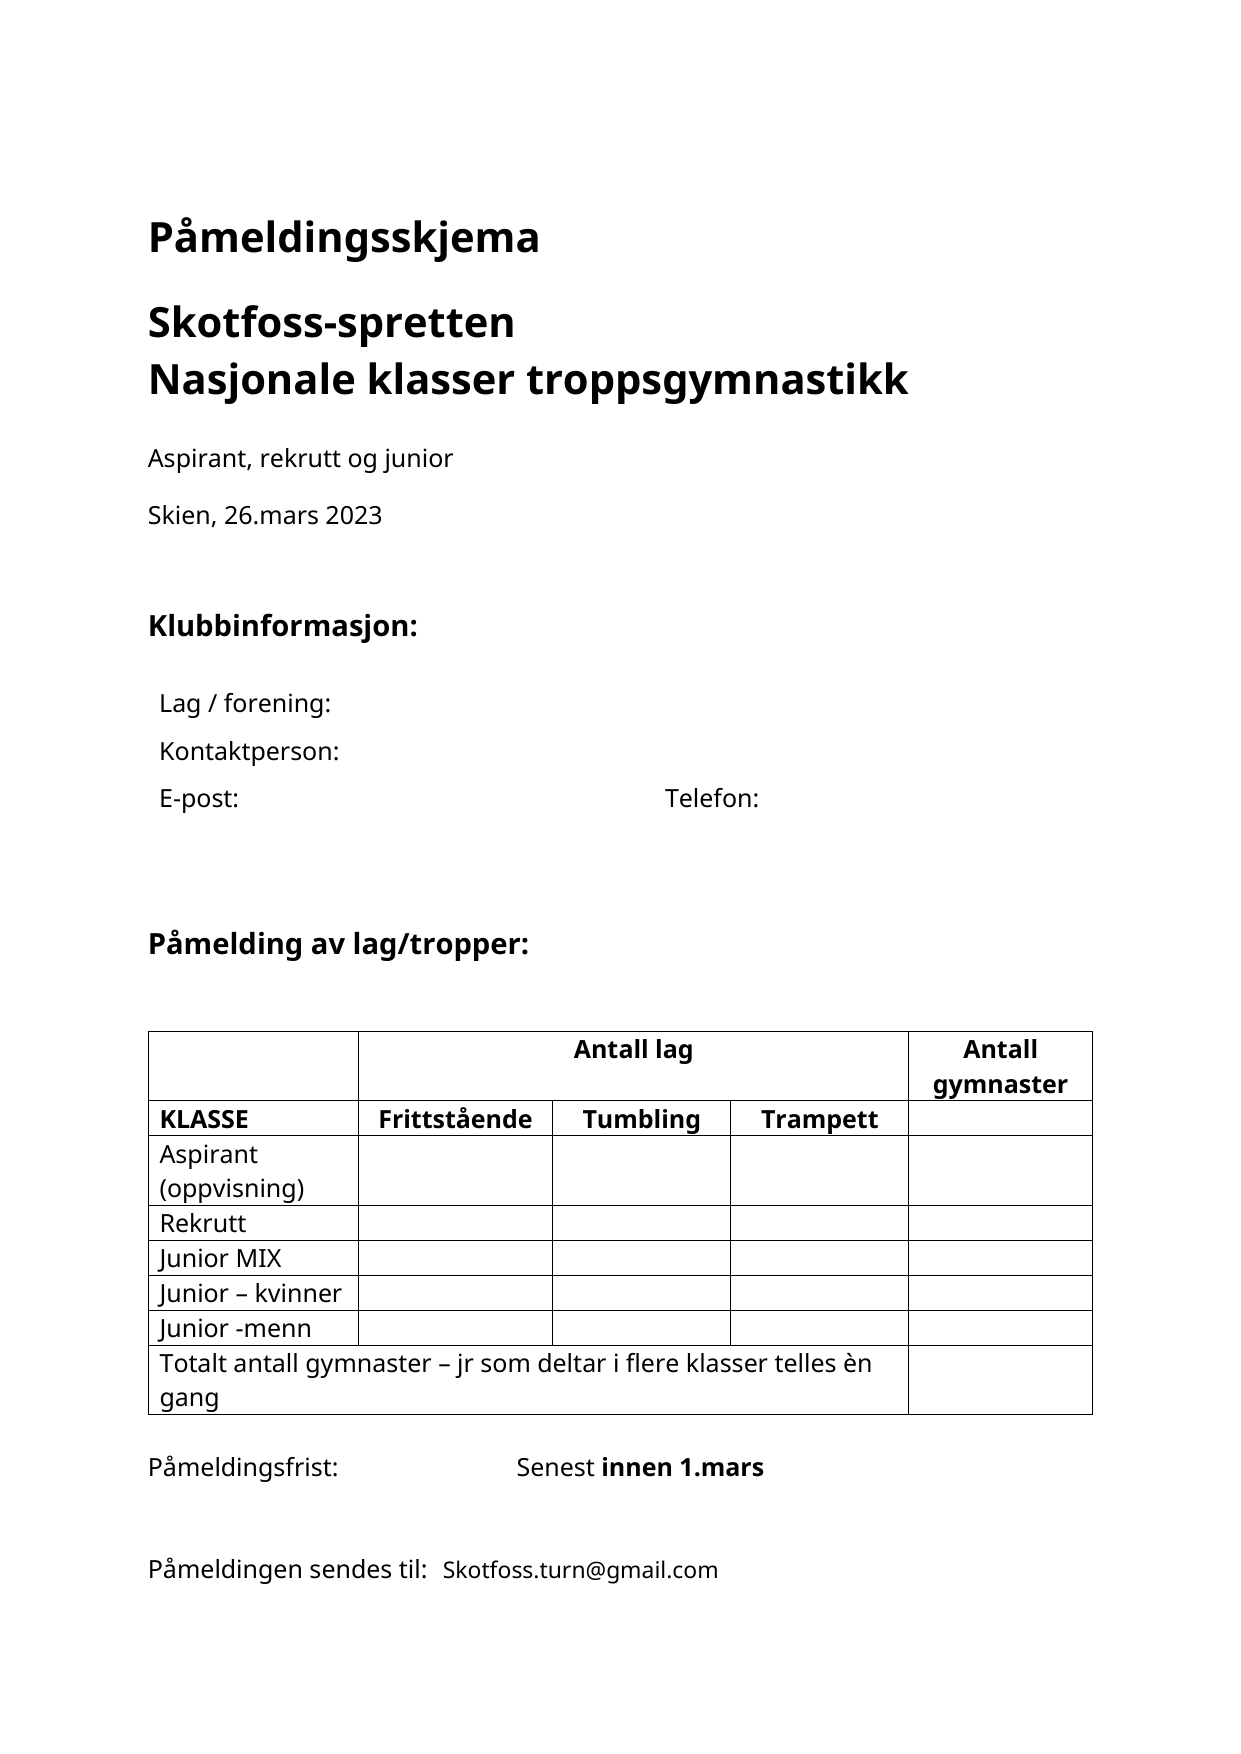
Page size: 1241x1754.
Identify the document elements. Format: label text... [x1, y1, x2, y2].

text Aspirant, rekrutt og junior [148, 441, 1093, 475]
table_cell [359, 1206, 552, 1240]
table_cell [359, 1276, 552, 1310]
text Skotfoss-spretten [148, 293, 1093, 350]
table_cell [553, 1241, 730, 1275]
table_cell [909, 1101, 1092, 1135]
table_cell Aspirant (oppvisning) [149, 1136, 358, 1204]
table_cell [909, 1206, 1092, 1240]
table_cell KLASSE [149, 1101, 358, 1135]
table_cell Kontaktperson: [148, 727, 1093, 774]
text Påmeldingsskjema [148, 208, 1093, 264]
text Klubbinformasjon: [148, 606, 1093, 645]
table_cell E-post: [148, 774, 653, 821]
table_cell Tumbling [553, 1101, 730, 1135]
table_cell [553, 1276, 730, 1310]
table_cell [909, 1241, 1092, 1275]
table_cell [731, 1276, 908, 1310]
table_header [149, 1032, 358, 1100]
table_cell [731, 1311, 908, 1345]
table_header Antall lag [359, 1032, 908, 1100]
table_cell [909, 1346, 1092, 1414]
table_cell [909, 1136, 1092, 1204]
table_cell [359, 1136, 552, 1204]
table_cell [359, 1311, 552, 1345]
table_cell [731, 1206, 908, 1240]
table_cell [359, 1241, 552, 1275]
table_cell Junior – kvinner [149, 1276, 358, 1310]
text Påmeldingsfrist: Senest innen 1.mars [148, 1449, 1093, 1483]
table_cell Frittstående [359, 1101, 552, 1135]
table_cell [909, 1311, 1092, 1345]
table_cell [731, 1241, 908, 1275]
table_cell Trampett [731, 1101, 908, 1135]
table_header Lag / forening: [148, 679, 1093, 727]
table_cell Totalt antall gymnaster – jr som deltar i flere klasser telles èn gang [149, 1346, 908, 1414]
table_cell [553, 1136, 730, 1204]
table_cell [553, 1311, 730, 1345]
text Skien, 26.mars 2023 [148, 498, 1093, 532]
text Påmeldingen sendes til: Skotfoss.turn@gmail.com [148, 1551, 1093, 1586]
text Nasjonale klasser troppsgymnastikk [148, 350, 1093, 407]
table_cell [909, 1276, 1092, 1310]
table_cell Junior -menn [149, 1311, 358, 1345]
table_cell [731, 1136, 908, 1204]
table_header Antall gymnaster [909, 1032, 1092, 1100]
table_cell [553, 1206, 730, 1240]
text Påmelding av lag/tropper: [148, 923, 1093, 963]
table_cell Rekrutt [149, 1206, 358, 1240]
table_cell Junior MIX [149, 1241, 358, 1275]
table_cell Telefon: [654, 774, 1093, 821]
